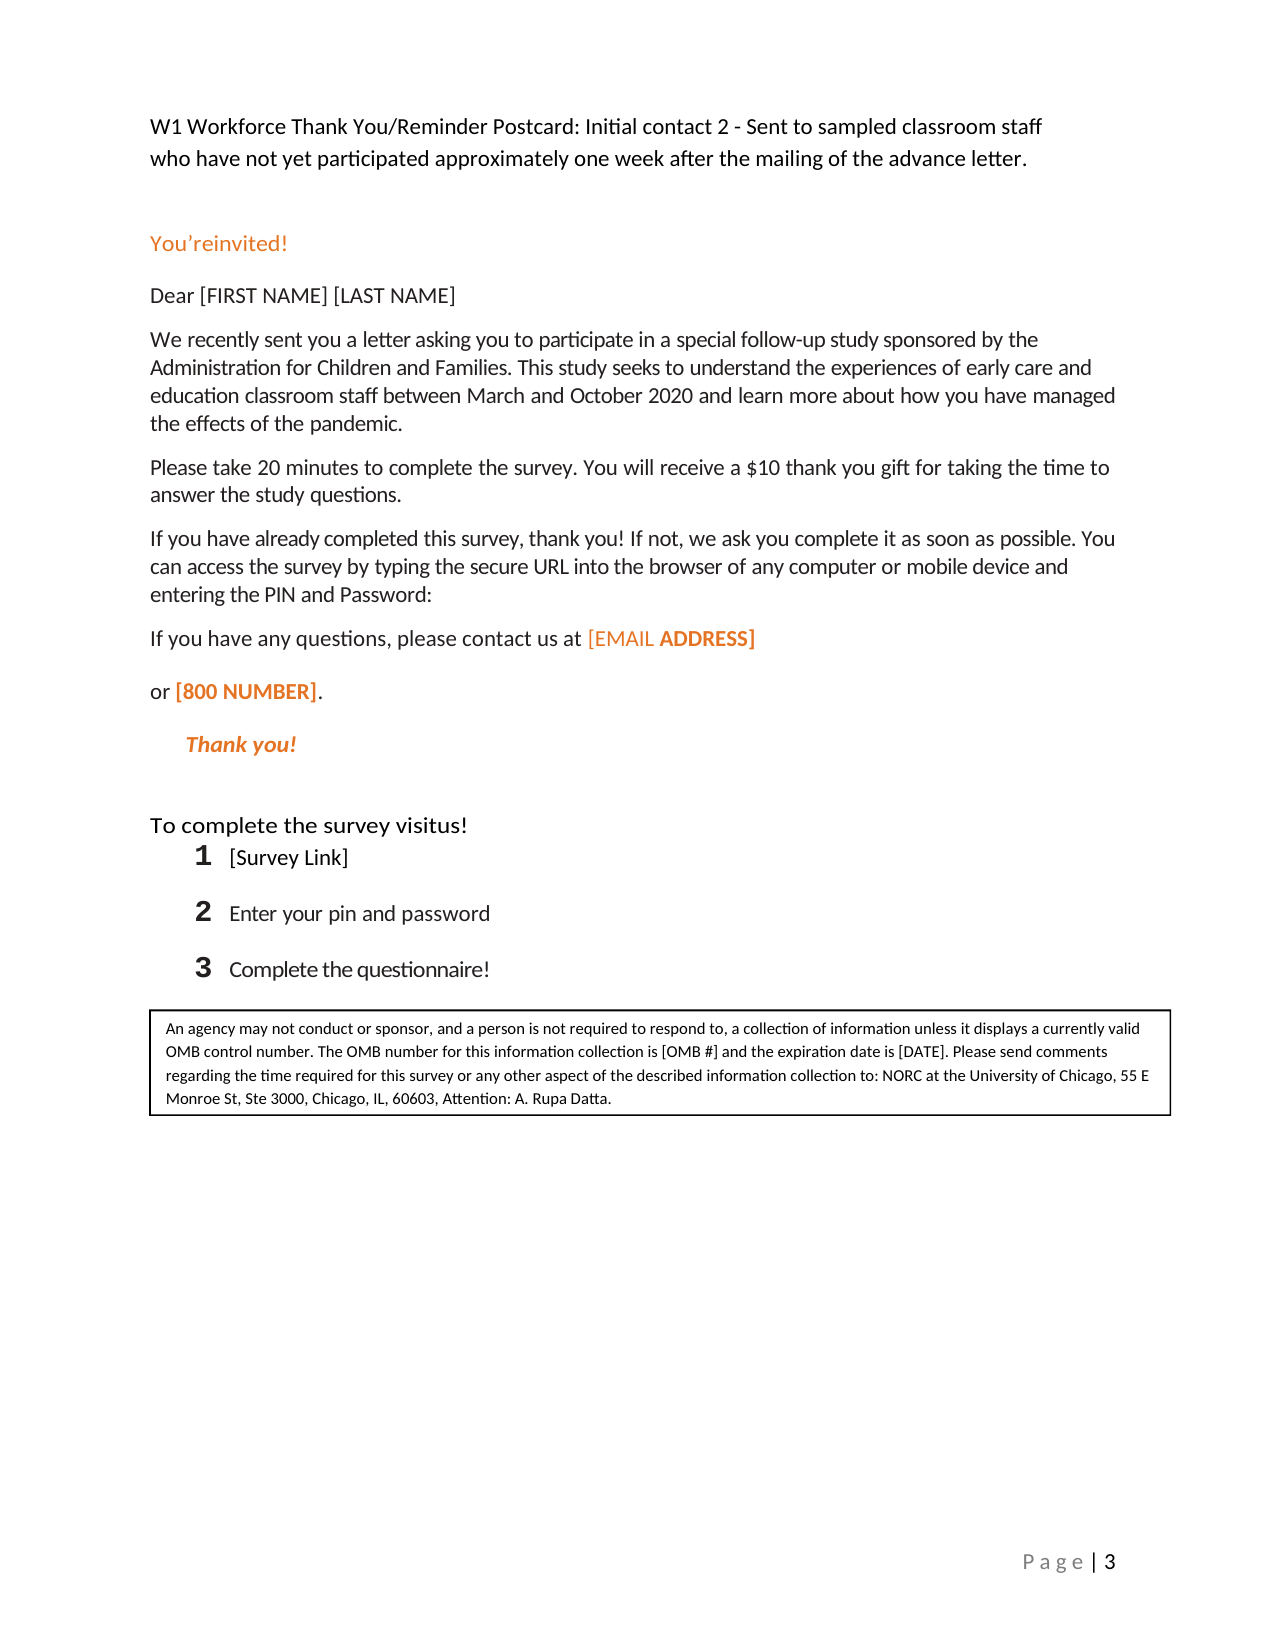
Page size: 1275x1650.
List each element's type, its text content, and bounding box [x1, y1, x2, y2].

text Please take 20 minutes to complete the survey. You will receive a $10 thank you gift for taking the time to answer the study questions. [150, 453, 1125, 509]
text W1 Workforce Thank You/Reminder Postcard: Initial contact 2 - Sent to sampled classroom staff who have not yet participated approximately one week after the mailing of the advance letter. [150, 112, 1087, 172]
text We recently sent you a letter asking you to participate in a special follow-up study sponsored by the Administration for Children and Families. This study seeks to understand the experiences of early care and education classroom staff between March and October 2020 and learn more about how you have managed the effects of the pandemic. [150, 325, 1120, 437]
text If you have already completed this survey, thank you! If not, we ask you complete it as soon as possible. You can access the survey by typing the secure URL into the browser of any computer or mobile device and entering the PIN and Password: [150, 524, 1125, 608]
text You’reinvited! [150, 229, 1208, 257]
text or [800 NUMBER]. [150, 677, 1208, 706]
text Dear [FIRST NAME] [LAST NAME] [150, 281, 1208, 309]
text If you have any questions, please contact us at [EMAIL ADDRESS] [150, 624, 1208, 652]
list Complete the questionnaire! [194, 952, 1208, 987]
text To complete the survey visitus! [150, 811, 1208, 839]
list [Survey Link] [194, 840, 1208, 874]
subtitle Thank you! [185, 731, 1208, 759]
list Enter your pin and password [194, 896, 1208, 930]
